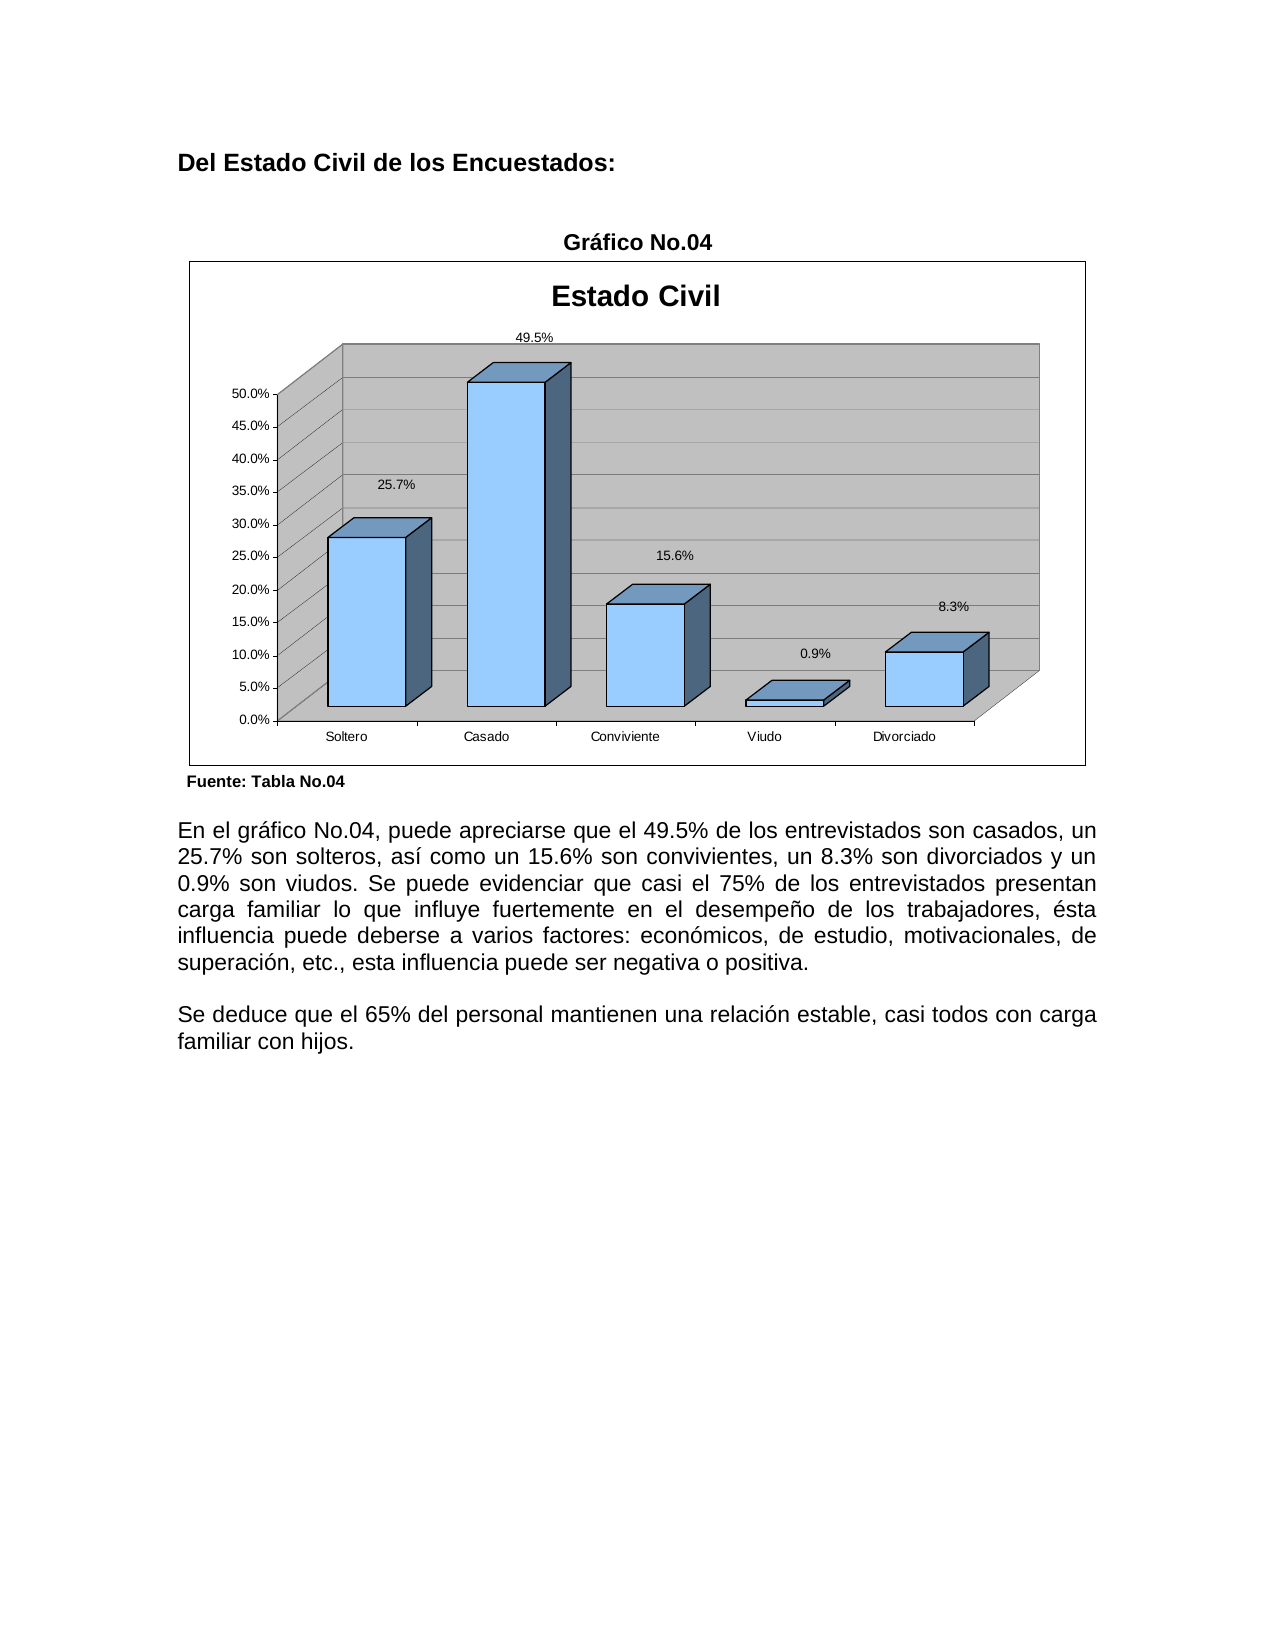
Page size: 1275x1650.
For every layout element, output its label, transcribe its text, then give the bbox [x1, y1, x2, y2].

text Fuente: Tabla No.04 [177, 771, 1098, 791]
text En el gráfico No.04, puede apreciarse que el 49.5% de los entrevistados son casados, un 25.7% son solteros, así como un 15.6% son convivientes, un 8.3% son divorciados y un 0.9% son viudos. Se puede evidenciar que casi el 75% de los entrevistados presentan carga familiar lo que influye fuertemente en el desempeño de los trabajadores, ésta influencia puede deberse a varios factores: económicos, de estudio, motivacionales, de superación, etc., esta influencia puede ser negativa o positiva. [177, 817, 1098, 975]
text Se deduce que el 65% del personal mantienen una relación estable, casi todos con carga familiar con hijos. [177, 1001, 1098, 1054]
text Gráfico No.04 [177, 229, 1098, 255]
text Del Estado Civil de los Encuestados: [177, 148, 1098, 176]
